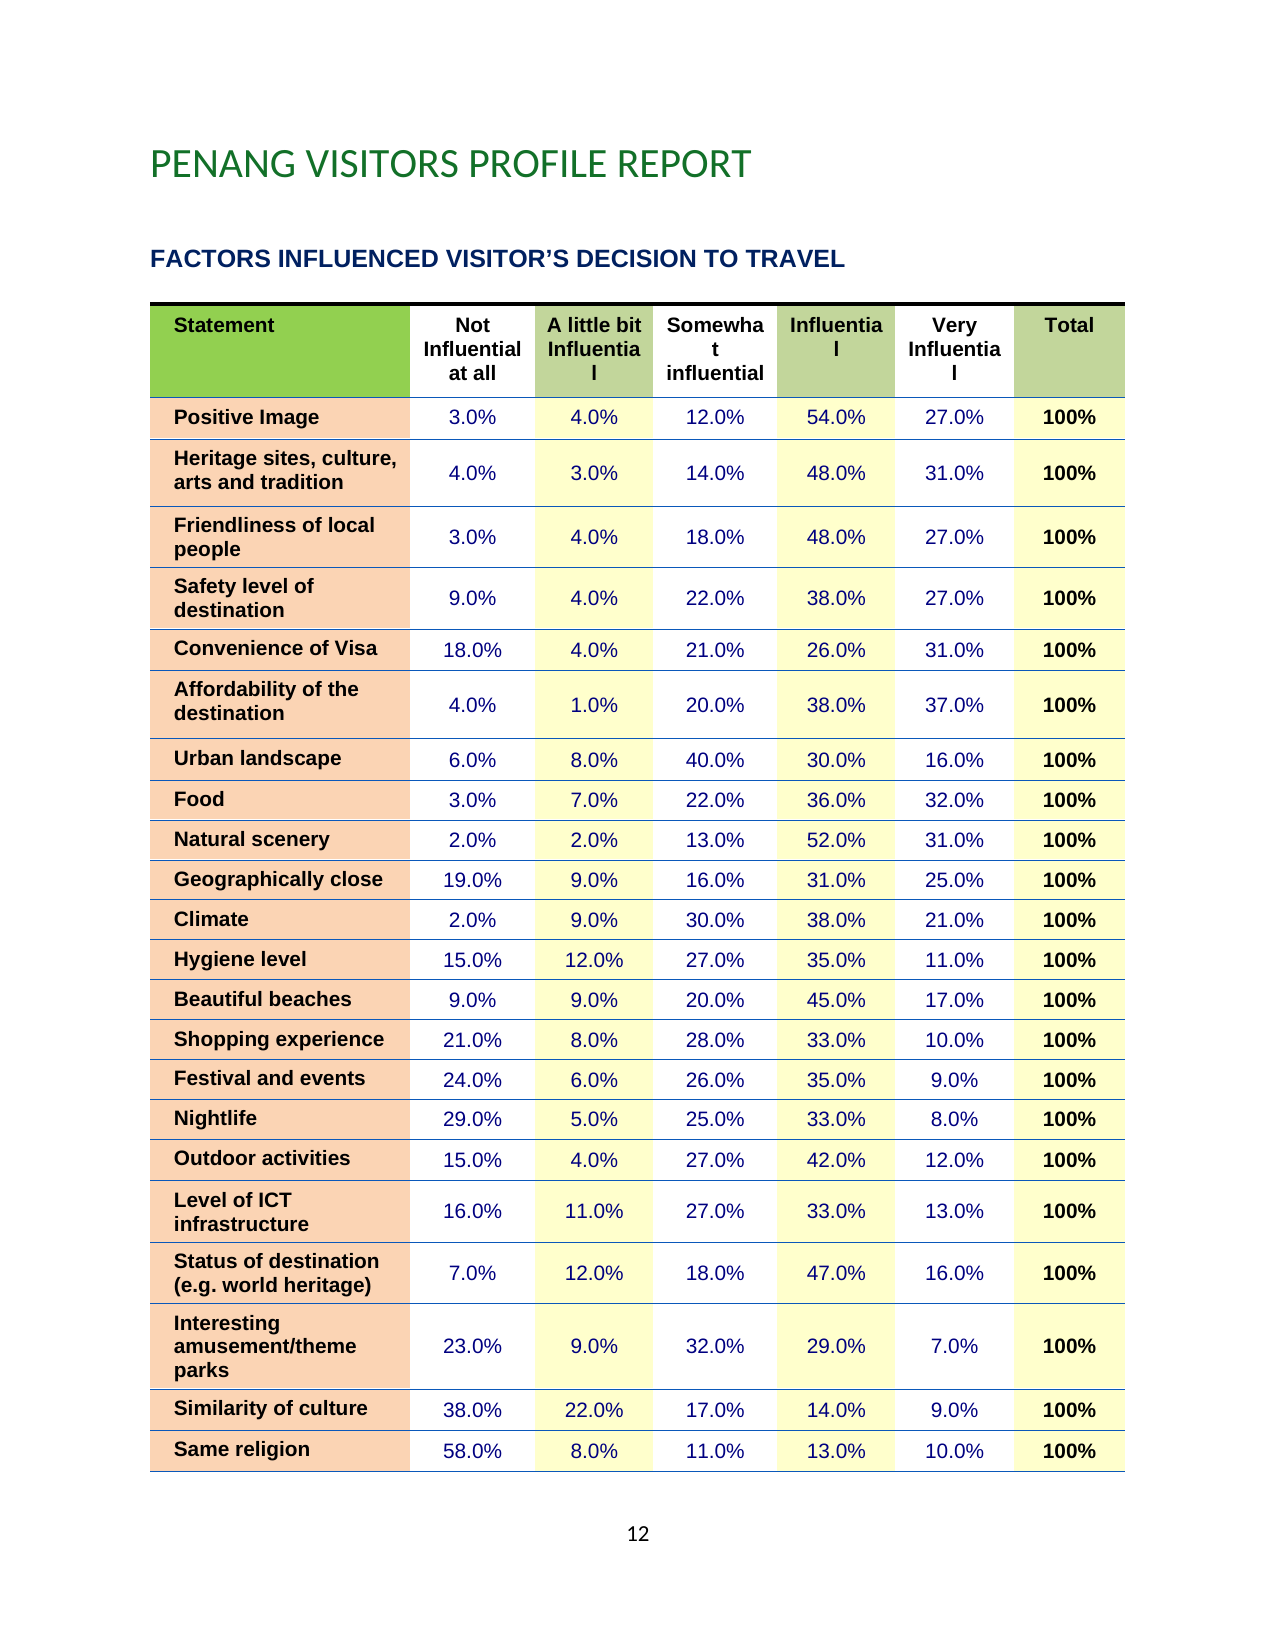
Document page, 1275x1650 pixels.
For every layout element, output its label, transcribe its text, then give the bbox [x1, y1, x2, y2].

table_cell Affordability of the destination [150, 671, 410, 738]
table_cell 35.0% [777, 1060, 895, 1099]
table_cell 100% [1014, 507, 1125, 567]
table_cell 15.0% [410, 1140, 535, 1180]
table_cell 100% [1014, 630, 1125, 670]
table_cell 52.0% [777, 821, 895, 859]
table_cell 26.0% [777, 630, 895, 670]
table_cell Nightlife [150, 1100, 410, 1139]
table_cell 25.0% [895, 861, 1013, 899]
table_cell Similarity of culture [150, 1390, 410, 1430]
table_cell 29.0% [410, 1100, 535, 1139]
table_cell 38.0% [777, 900, 895, 939]
table_cell 48.0% [777, 440, 895, 506]
table_cell 54.0% [777, 398, 895, 438]
table_cell 100% [1014, 1431, 1125, 1471]
table_cell Beautiful beaches [150, 980, 410, 1019]
table_cell 100% [1014, 1243, 1125, 1303]
table_cell 4.0% [535, 568, 653, 628]
table_cell 100% [1014, 1140, 1125, 1180]
table_cell Interesting amusement/theme parks [150, 1304, 410, 1388]
table_cell 22.0% [535, 1390, 653, 1430]
table_cell 100% [1014, 440, 1125, 506]
table_cell 9.0% [535, 980, 653, 1019]
table_cell Friendliness of local people [150, 507, 410, 567]
table_cell 13.0% [895, 1181, 1013, 1242]
table_cell 8.0% [535, 739, 653, 780]
table_cell 22.0% [653, 781, 777, 819]
table_cell 100% [1014, 821, 1125, 859]
table_cell 2.0% [535, 821, 653, 859]
table_cell 4.0% [535, 630, 653, 670]
table_cell Safety level of destination [150, 568, 410, 628]
table_cell 20.0% [653, 980, 777, 1019]
table_cell 100% [1014, 861, 1125, 899]
table_header Total [1014, 306, 1125, 397]
table_cell Same religion [150, 1431, 410, 1471]
table_cell 4.0% [535, 507, 653, 567]
table_cell 25.0% [653, 1100, 777, 1139]
table_cell 3.0% [410, 781, 535, 819]
table_header A little bit Influential [535, 306, 653, 397]
table_cell 100% [1014, 940, 1125, 979]
table_header Somewhat influential [653, 306, 777, 397]
table_cell 9.0% [535, 1304, 653, 1388]
table_cell 100% [1014, 671, 1125, 738]
table_cell 42.0% [777, 1140, 895, 1180]
table_cell 2.0% [410, 821, 535, 859]
table_cell 17.0% [895, 980, 1013, 1019]
table_cell 13.0% [653, 821, 777, 859]
table_cell 10.0% [895, 1020, 1013, 1059]
table_cell Geographically close [150, 861, 410, 899]
table_cell 100% [1014, 1020, 1125, 1059]
table_cell 31.0% [895, 630, 1013, 670]
table_cell 27.0% [895, 398, 1013, 438]
table_cell 31.0% [895, 440, 1013, 506]
table_cell 9.0% [410, 568, 535, 628]
table_cell 58.0% [410, 1431, 535, 1471]
table_cell 12.0% [895, 1140, 1013, 1180]
table_cell Positive Image [150, 398, 410, 438]
table_cell 21.0% [410, 1020, 535, 1059]
table_cell Heritage sites, culture, arts and tradition [150, 440, 410, 506]
table_cell 100% [1014, 980, 1125, 1019]
table_cell 21.0% [895, 900, 1013, 939]
table_cell 32.0% [895, 781, 1013, 819]
table_cell Status of destination (e.g. world heritage) [150, 1243, 410, 1303]
table_cell 9.0% [535, 900, 653, 939]
table_cell 100% [1014, 1100, 1125, 1139]
table_cell Natural scenery [150, 821, 410, 859]
table_cell 100% [1014, 1181, 1125, 1242]
table_cell 38.0% [777, 671, 895, 738]
table_cell 100% [1014, 568, 1125, 628]
table_cell 8.0% [535, 1431, 653, 1471]
table_cell 27.0% [895, 568, 1013, 628]
table_cell 27.0% [895, 507, 1013, 567]
table_cell 9.0% [895, 1060, 1013, 1099]
table_cell 16.0% [895, 1243, 1013, 1303]
table_cell 8.0% [535, 1020, 653, 1059]
table_cell 37.0% [895, 671, 1013, 738]
table_cell 26.0% [653, 1060, 777, 1099]
table_cell Outdoor activities [150, 1140, 410, 1180]
table_cell 6.0% [410, 739, 535, 780]
table_cell 100% [1014, 739, 1125, 780]
table_cell 17.0% [653, 1390, 777, 1430]
table_cell Urban landscape [150, 739, 410, 780]
table_cell 100% [1014, 1304, 1125, 1388]
table_cell 19.0% [410, 861, 535, 899]
table_cell 28.0% [653, 1020, 777, 1059]
table_cell 11.0% [535, 1181, 653, 1242]
table_cell 48.0% [777, 507, 895, 567]
table_cell 33.0% [777, 1100, 895, 1139]
table_header Statement [150, 306, 410, 397]
table_cell Food [150, 781, 410, 819]
table_cell 9.0% [410, 980, 535, 1019]
table_cell 16.0% [895, 739, 1013, 780]
table_cell 12.0% [653, 398, 777, 438]
table_cell 100% [1014, 900, 1125, 939]
table_cell 31.0% [777, 861, 895, 899]
table_cell 33.0% [777, 1181, 895, 1242]
table_cell 100% [1014, 1390, 1125, 1430]
table_cell 14.0% [653, 440, 777, 506]
table_cell Hygiene level [150, 940, 410, 979]
table_cell 100% [1014, 1060, 1125, 1099]
table_header Very Influential [895, 306, 1013, 397]
table_cell 16.0% [410, 1181, 535, 1242]
table_cell 7.0% [410, 1243, 535, 1303]
table_cell 30.0% [653, 900, 777, 939]
table_cell 3.0% [535, 440, 653, 506]
table_cell 100% [1014, 781, 1125, 819]
text FACTORS INFLUENCED VISITOR’S DECISION TO TRAVEL [150, 244, 1125, 273]
table_cell 9.0% [535, 861, 653, 899]
table_cell 3.0% [410, 507, 535, 567]
table_cell 13.0% [777, 1431, 895, 1471]
table_cell 16.0% [653, 861, 777, 899]
table_cell 31.0% [895, 821, 1013, 859]
table_cell 18.0% [410, 630, 535, 670]
table_header Influential [777, 306, 895, 397]
table_cell 7.0% [895, 1304, 1013, 1388]
table_cell Shopping experience [150, 1020, 410, 1059]
table_cell 47.0% [777, 1243, 895, 1303]
table_cell 3.0% [410, 398, 535, 438]
table_cell 18.0% [653, 1243, 777, 1303]
table_cell Convenience of Visa [150, 630, 410, 670]
table_cell 36.0% [777, 781, 895, 819]
table_cell 29.0% [777, 1304, 895, 1388]
table_cell 4.0% [535, 1140, 653, 1180]
table_cell 5.0% [535, 1100, 653, 1139]
table_cell 11.0% [895, 940, 1013, 979]
table_cell 7.0% [535, 781, 653, 819]
table_cell 6.0% [535, 1060, 653, 1099]
table_cell 10.0% [895, 1431, 1013, 1471]
table_cell 4.0% [410, 671, 535, 738]
table_cell 40.0% [653, 739, 777, 780]
table_cell 14.0% [777, 1390, 895, 1430]
table_header Not Influential at all [410, 306, 535, 397]
table_cell Festival and events [150, 1060, 410, 1099]
table_cell 30.0% [777, 739, 895, 780]
table_cell 33.0% [777, 1020, 895, 1059]
table_cell 15.0% [410, 940, 535, 979]
table_cell 2.0% [410, 900, 535, 939]
table_cell 24.0% [410, 1060, 535, 1099]
table_cell 27.0% [653, 1181, 777, 1242]
table_cell 27.0% [653, 1140, 777, 1180]
table_cell 18.0% [653, 507, 777, 567]
table_cell 35.0% [777, 940, 895, 979]
table_cell 20.0% [653, 671, 777, 738]
table_cell 27.0% [653, 940, 777, 979]
table_cell 9.0% [895, 1390, 1013, 1430]
table_cell 8.0% [895, 1100, 1013, 1139]
table_cell Climate [150, 900, 410, 939]
table_cell 11.0% [653, 1431, 777, 1471]
table_cell 38.0% [777, 568, 895, 628]
table_cell 12.0% [535, 940, 653, 979]
table_cell Level of ICT infrastructure [150, 1181, 410, 1242]
table_cell 4.0% [535, 398, 653, 438]
table_cell 21.0% [653, 630, 777, 670]
table_cell 45.0% [777, 980, 895, 1019]
table_cell 38.0% [410, 1390, 535, 1430]
table_cell 22.0% [653, 568, 777, 628]
table_cell 100% [1014, 398, 1125, 438]
table_cell 4.0% [410, 440, 535, 506]
table_cell 12.0% [535, 1243, 653, 1303]
table_cell 23.0% [410, 1304, 535, 1388]
table_cell 1.0% [535, 671, 653, 738]
table_cell 32.0% [653, 1304, 777, 1388]
